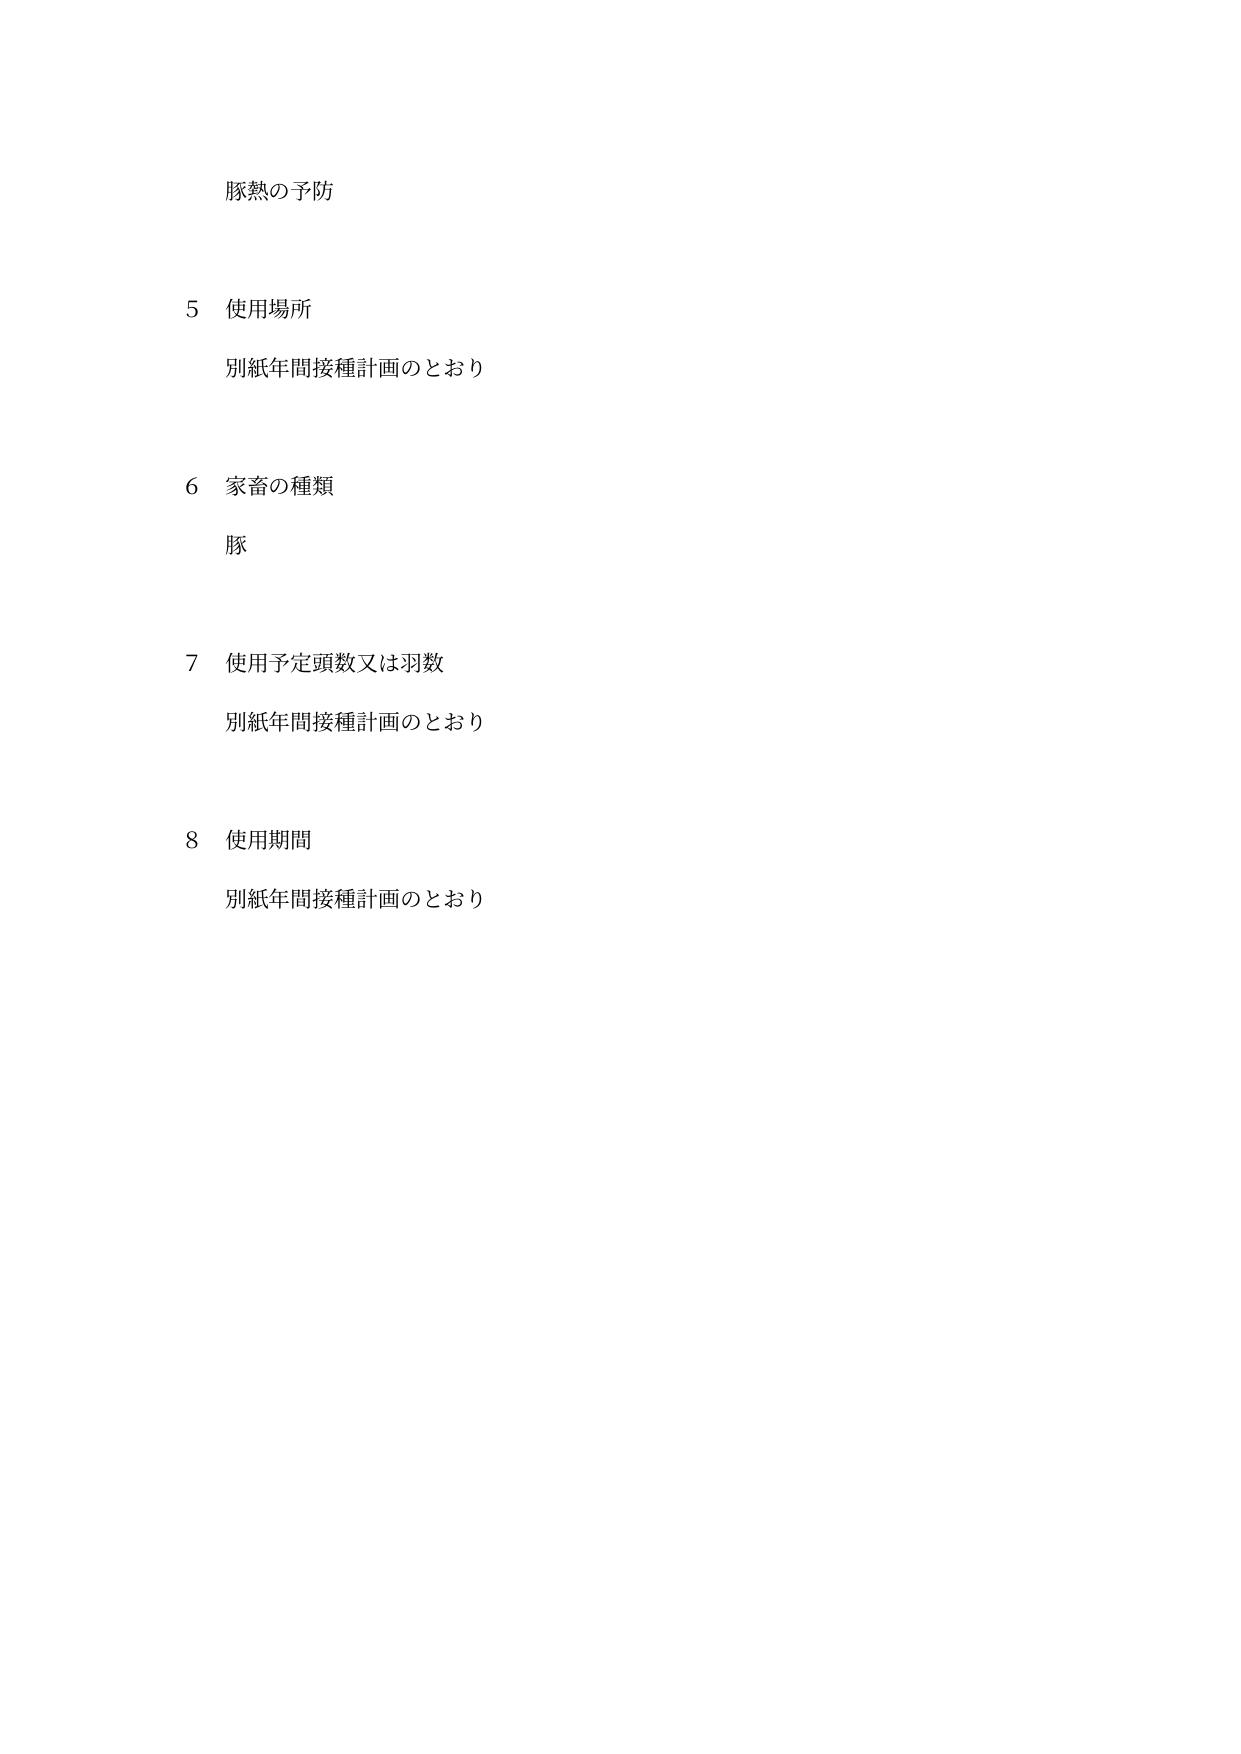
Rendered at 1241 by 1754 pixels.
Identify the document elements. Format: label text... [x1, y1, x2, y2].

text ７ 使用予定頭数又は羽数 [159, 632, 1081, 691]
text 別紙年間接種計画のとおり [159, 691, 1081, 750]
text ８ 使用期間 [159, 809, 1081, 868]
text 別紙年間接種計画のとおり [159, 337, 1081, 396]
text 別紙年間接種計画のとおり [159, 868, 1081, 927]
text ５ 使用場所 [159, 278, 1081, 337]
text ６ 家畜の種類 [159, 455, 1081, 514]
text 豚 [159, 514, 1081, 573]
text 豚熱の予防 [159, 161, 1081, 219]
